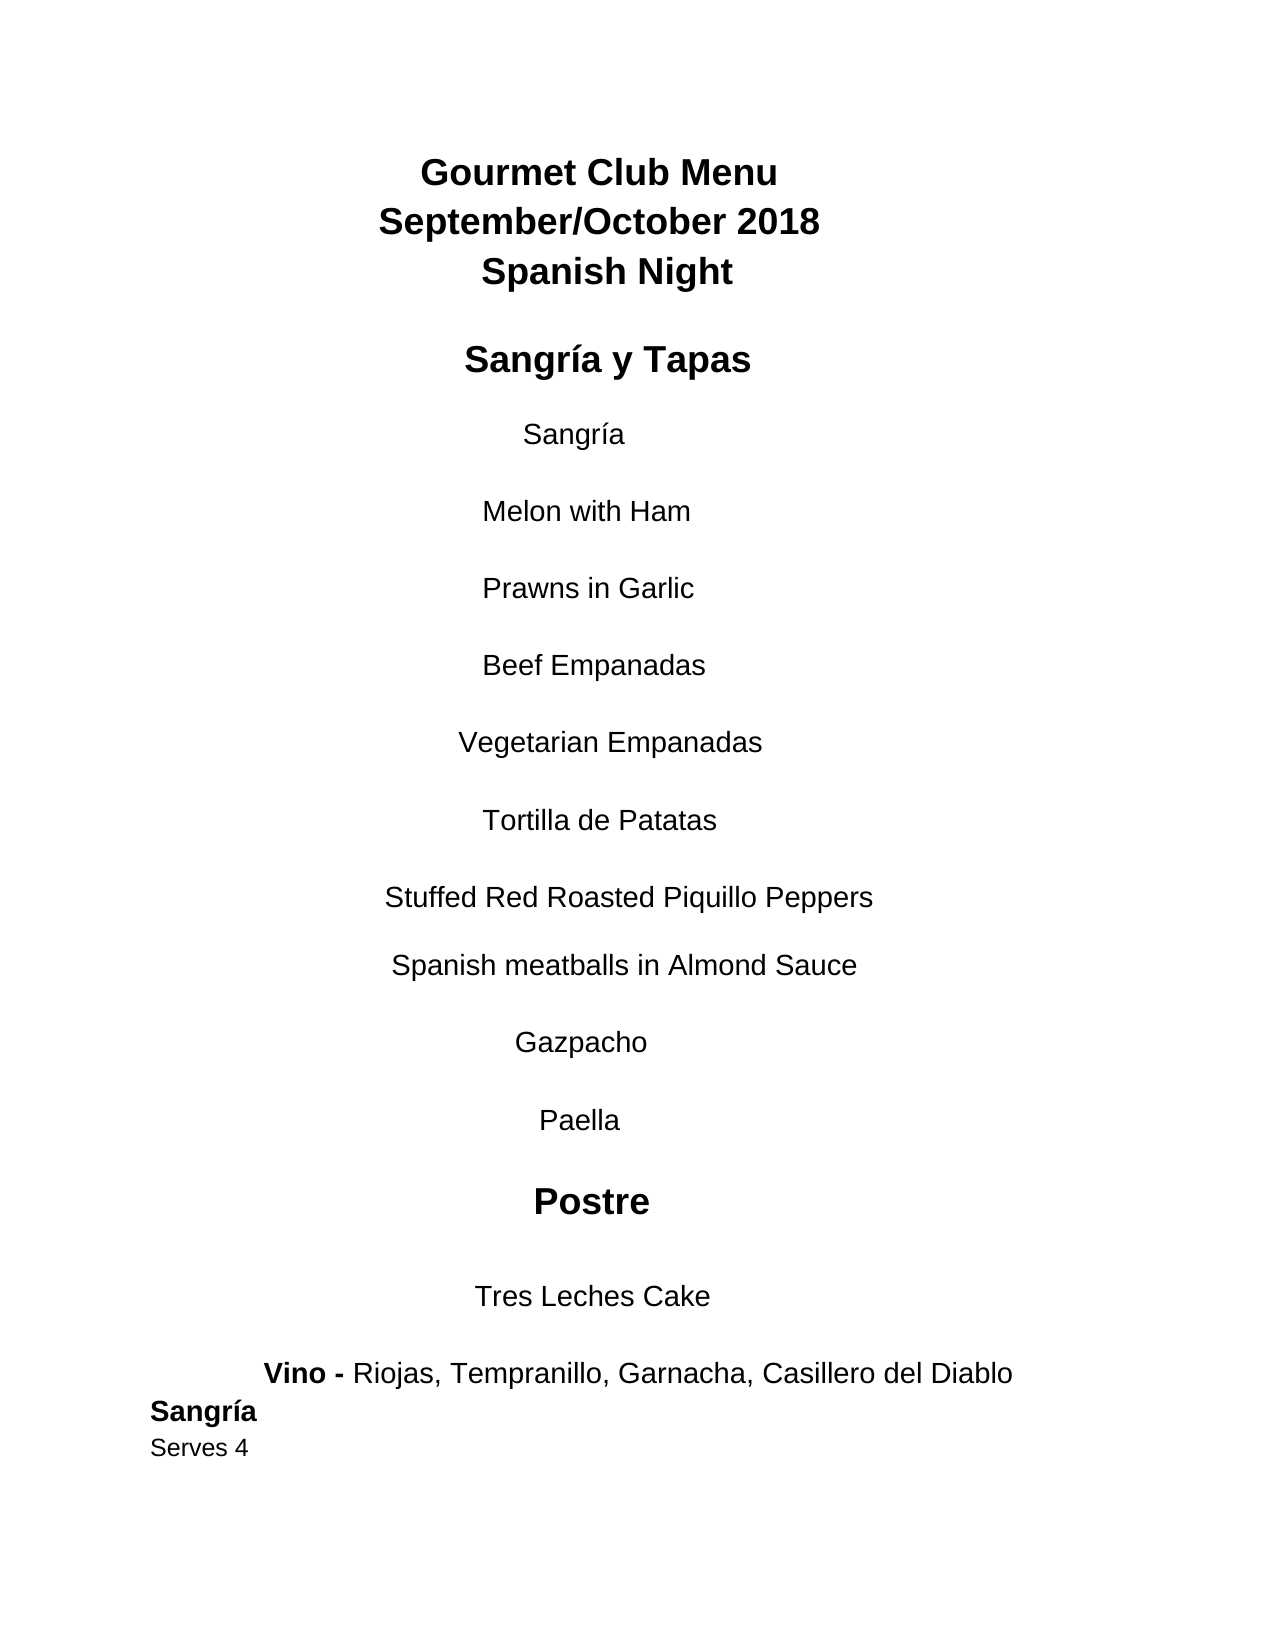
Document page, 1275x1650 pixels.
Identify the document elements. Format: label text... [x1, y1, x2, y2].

text Serves 4 [150, 1433, 1125, 1462]
text Vino - Riojas, Tempranillo, Garnacha, Casillero del Diablo [150, 1356, 1125, 1389]
text Tres Leches Cake [450, 1279, 1125, 1312]
text Spanish meatballs in Almond Sauce [150, 948, 1125, 982]
text Gourmet Club Menu [150, 150, 1125, 193]
text Beef Empanadas [450, 648, 1125, 682]
text Tortilla de Patatas [450, 802, 1125, 836]
text Paella [450, 1102, 1125, 1136]
text Gazpacho [450, 1025, 1125, 1059]
text September/October 2018 [150, 199, 1125, 243]
text Melon with Ham [450, 494, 1125, 528]
text Vegetarian Empanadas [450, 725, 1125, 759]
text Sangría [450, 417, 1125, 451]
text Postre [450, 1179, 1125, 1223]
text Stuffed Red Roasted Piquillo Peppers [150, 879, 1125, 913]
text Sangría [150, 1394, 1125, 1428]
text Sangría y Tapas [150, 337, 1125, 380]
text Prawns in Garlic [450, 571, 1125, 605]
text Spanish Night [375, 249, 1125, 292]
